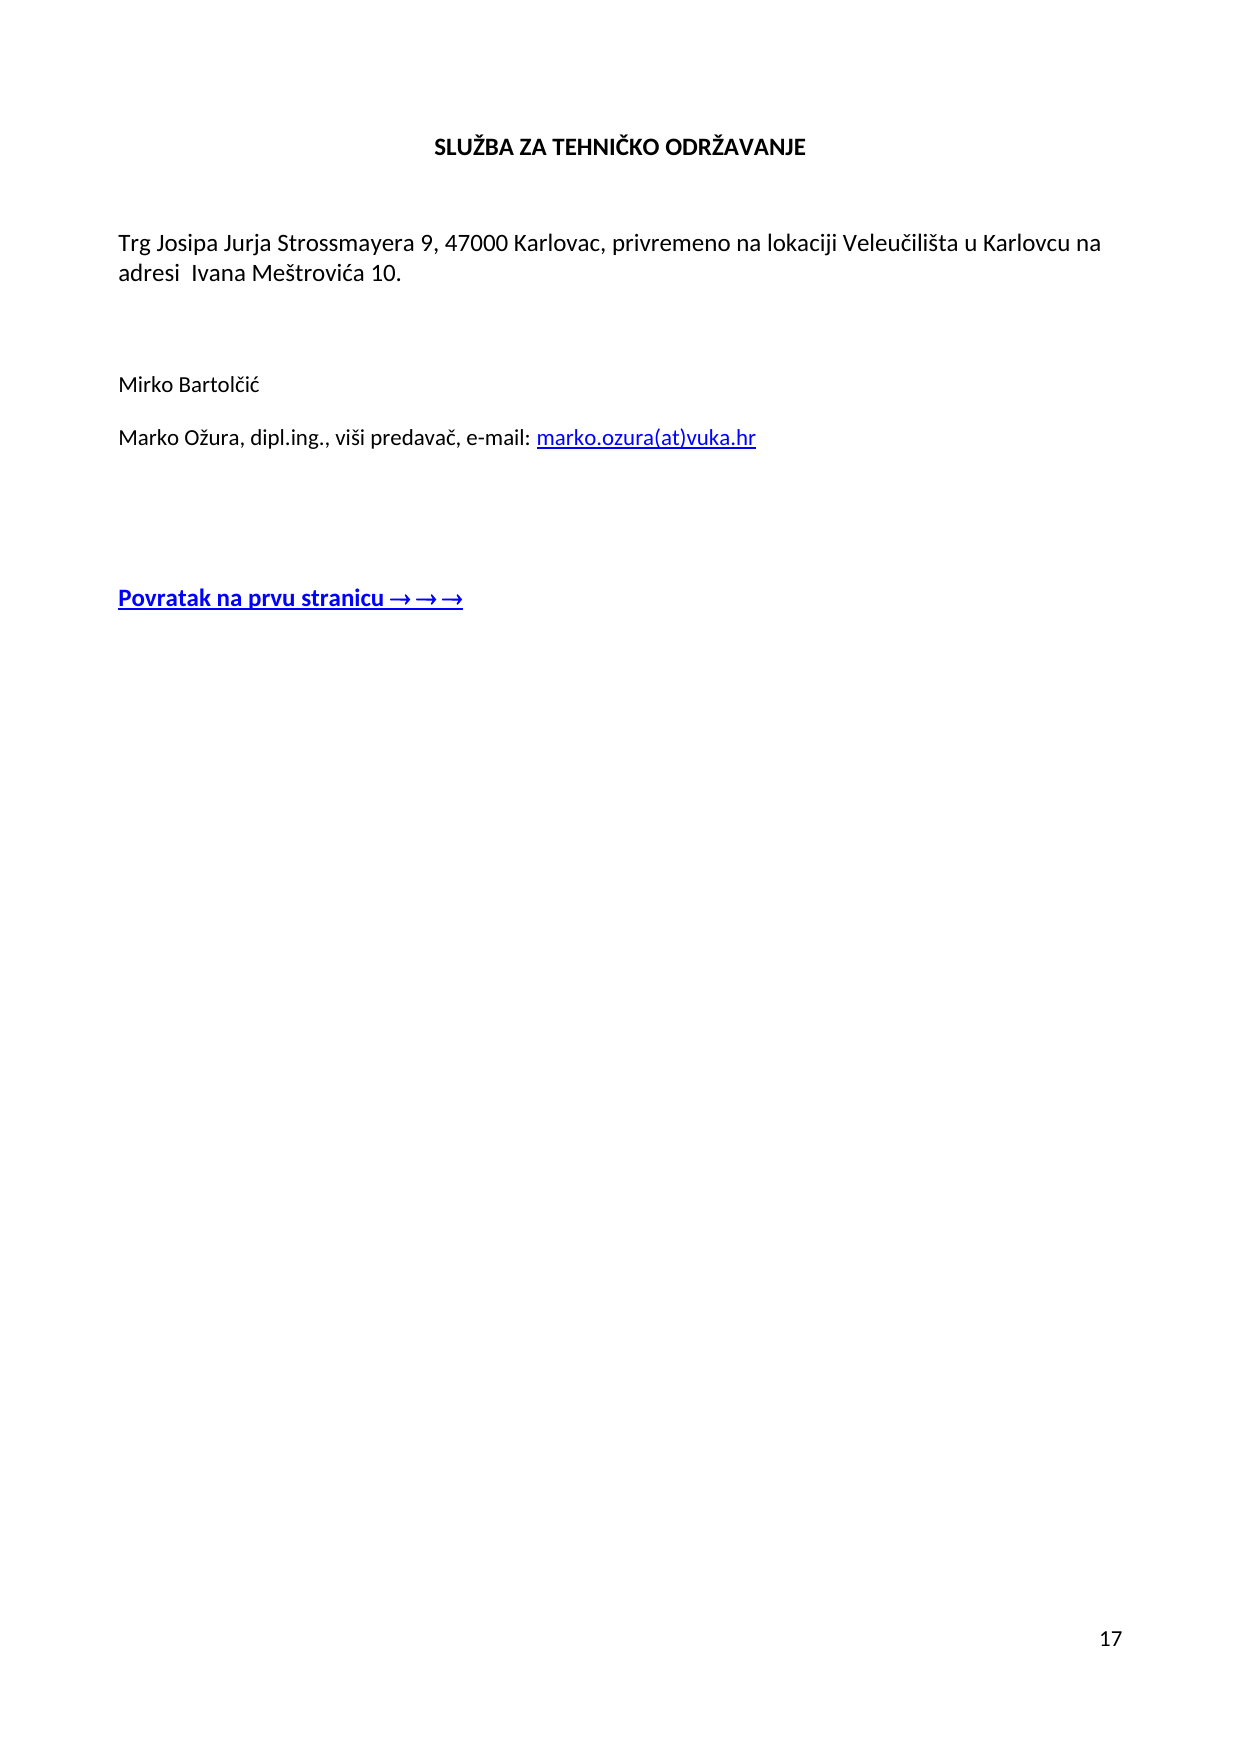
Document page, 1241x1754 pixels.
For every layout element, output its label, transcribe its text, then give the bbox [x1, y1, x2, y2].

subtitle Povratak na prvu stranicu [118, 582, 1122, 613]
text Marko Ožura, dipl.ing., viši predavač, e-mail: marko.ozura(at)vuka.hr [118, 423, 1122, 451]
text Trg Josipa Jurja Strossmayera 9, 47000 Karlovac, privremeno na lokaciji Veleučilišta u Karlovcu na adresi Ivana Meštrovića 10. [118, 227, 1122, 288]
text Mirko Bartolčić [118, 370, 1122, 398]
subtitle SLUŽBA ZA TEHNIČKO ODRŽAVANJE [118, 131, 1122, 161]
